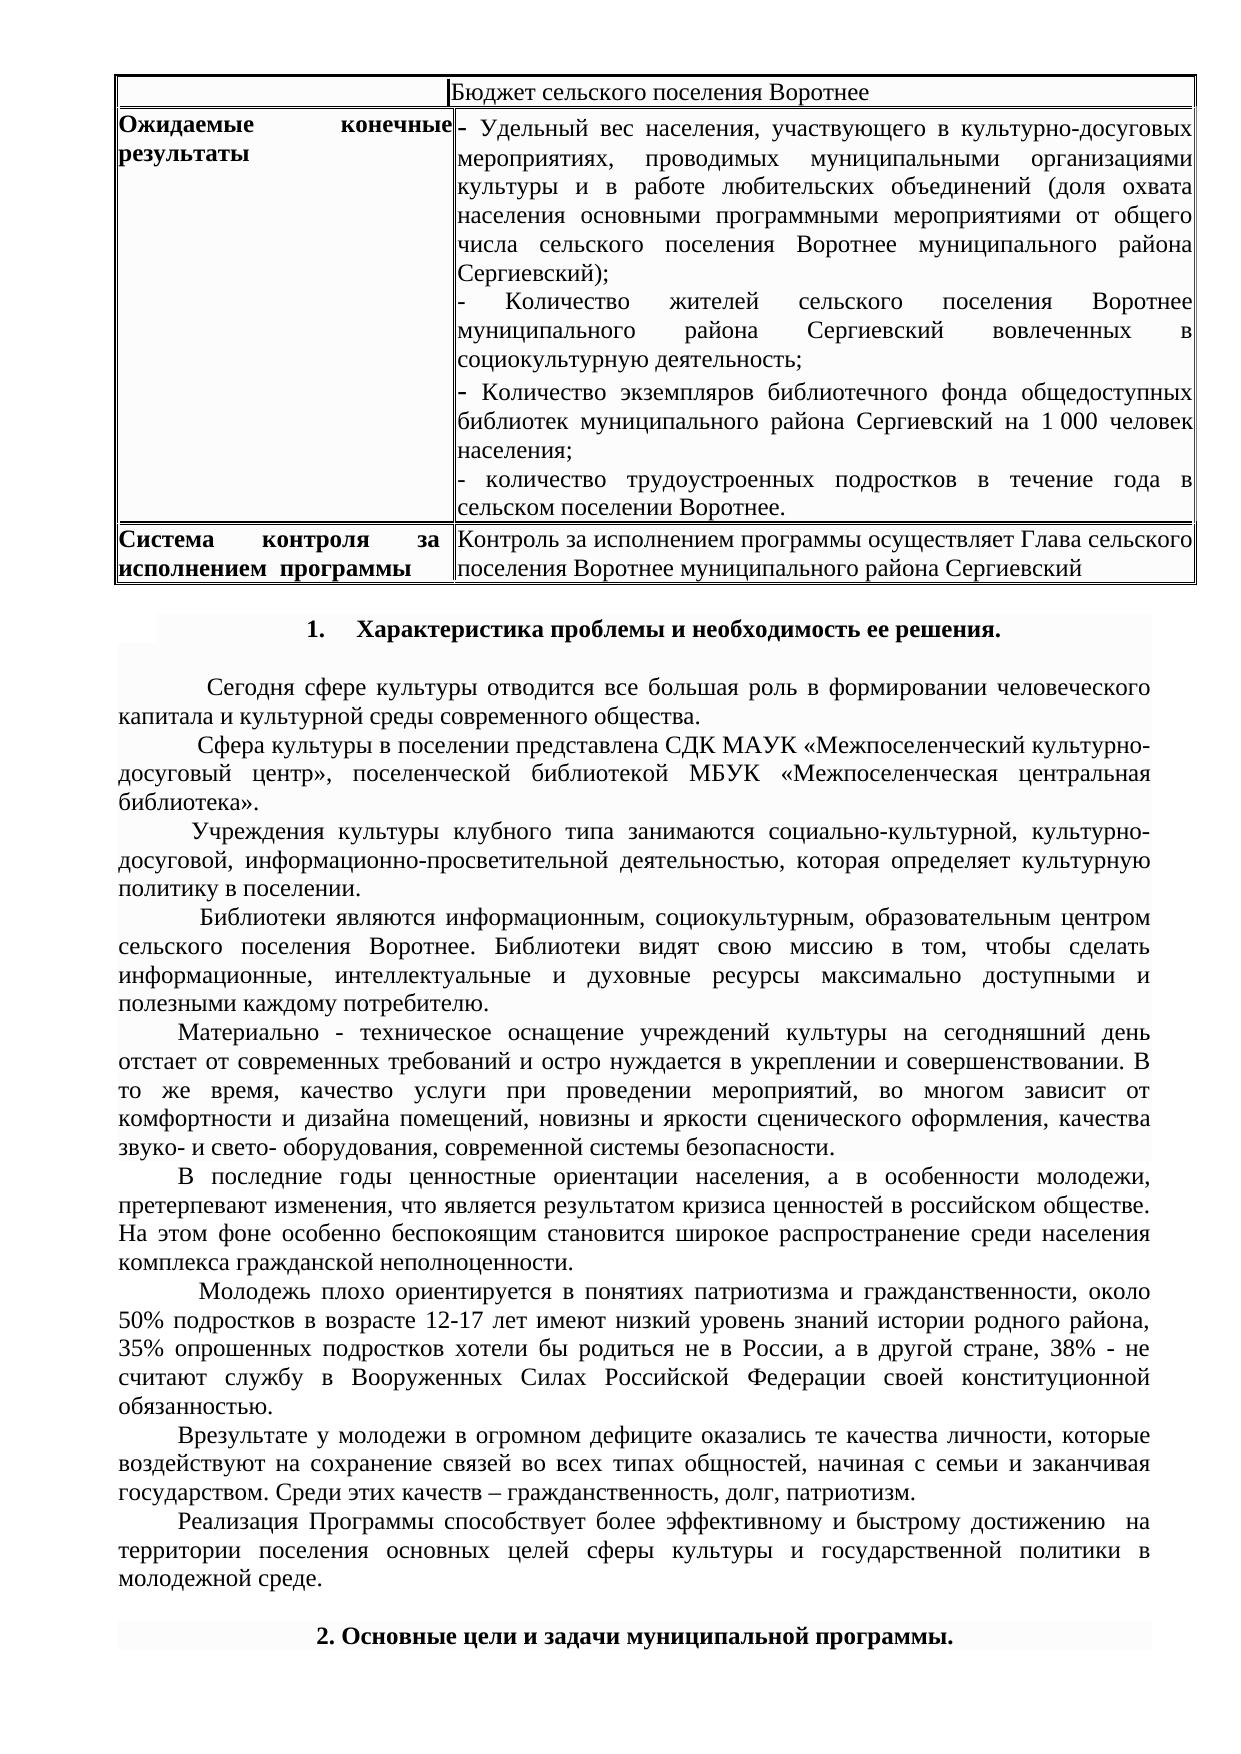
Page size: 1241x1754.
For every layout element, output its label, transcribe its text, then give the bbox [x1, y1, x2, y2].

text Реализация Программы способствует более эффективному и быстрому достижению на территории поселения основных целей сферы культуры и государственной политики в молодежной среде. [118, 1506, 1152, 1592]
text Учреждения культуры клубного типа занимаются социально-культурной, культурно-досуговой, информационно-просветительной деятельностью, которая определяет культурную политику в поселении. [118, 816, 1152, 902]
text Сегодня сфере культуры отводится все большая роль в формировании человеческого капитала и культурной среды современного общества. [118, 672, 1152, 730]
text Материально - техническое оснащение учреждений культуры на сегодняшний день отстает от современных требований и остро нуждается в укреплении и совершенствовании. В то же время, качество услуги при проведении мероприятий, во многом зависит от комфортности и дизайна помещений, новизны и яркости сценического оформления, качества звуко- и свето- оборудования, современной системы безопасности. [118, 1017, 1152, 1161]
text Библиотеки являются информационным, социокультурным, образовательным центром сельского поселения Воротнее. Библиотеки видят свою миссию в том, чтобы сделать информационные, интеллектуальные и духовные ресурсы максимально доступными и полезными каждому потребителю. [118, 902, 1152, 1017]
table_cell Контроль за исполнением программы осуществляет Глава сельского поселения Воротнее муниципального района Сергиевский [455, 521, 1194, 582]
text Сфера культуры в поселении представлена СДК МАУК «Межпоселенческий культурно-досуговый центр», поселенческой библиотекой МБУК «Межпоселенческая центральная библиотека». [118, 730, 1152, 816]
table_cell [448, 77, 1194, 106]
table_cell Система контроля за исполнением программы [118, 521, 455, 582]
text Молодежь плохо ориентируется в понятиях патриотизма и гражданственности, около 50% подростков в возрасте 12-17 лет имеют низкий уровень знаний истории родного района, 35% опрошенных подростков хотели бы родиться не в России, а в другой стране, 38% - не считают службу в Вооруженных Силах Российской Федерации своей конституционной обязанностью. [118, 1276, 1152, 1420]
text Врезультате у молодежи в огромном дефиците оказались те качества личности, которые воздействуют на сохранение связей во всех типах общностей, начиная с семьи и заканчивая государством. Среди этих качеств – гражданственность, долг, патриотизм. [118, 1420, 1152, 1506]
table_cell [118, 77, 448, 106]
table_cell Ожидаемые конечные результаты [116, 106, 455, 521]
text 2. Основные цели и задачи муниципальной программы. [118, 1621, 1152, 1650]
text В последние годы ценностные ориентации населения, а в особенности молодежи, претерпевают изменения, что является результатом кризиса ценностей в российском обществе. На этом фоне особенно беспокоящим становится широкое распространение среди населения комплекса гражданской неполноценности. [118, 1161, 1152, 1276]
text 1. Характеристика проблемы и необходимость ее решения. [156, 614, 1152, 643]
table_cell - Удельный вес населения, участвующего в культурно-досуговых мероприятиях, проводимых муниципальными организациями культуры и в работе любительских объединений (доля охвата населения основными программными мероприятиями от общего числа сельского поселения Воротнее муниципального района Сергиевский); - Количество жителей сельского поселения Воротнее муниципального района Сергиевский вовлеченных в социокультурную деятельность; - Количество экземпляров библиотечного фонда общедоступных библиотек муниципального района Сергиевский на 1 000 человек населения; - количество трудоустроенных подростков в течение года в сельском поселении Воротнее. [455, 106, 1195, 521]
